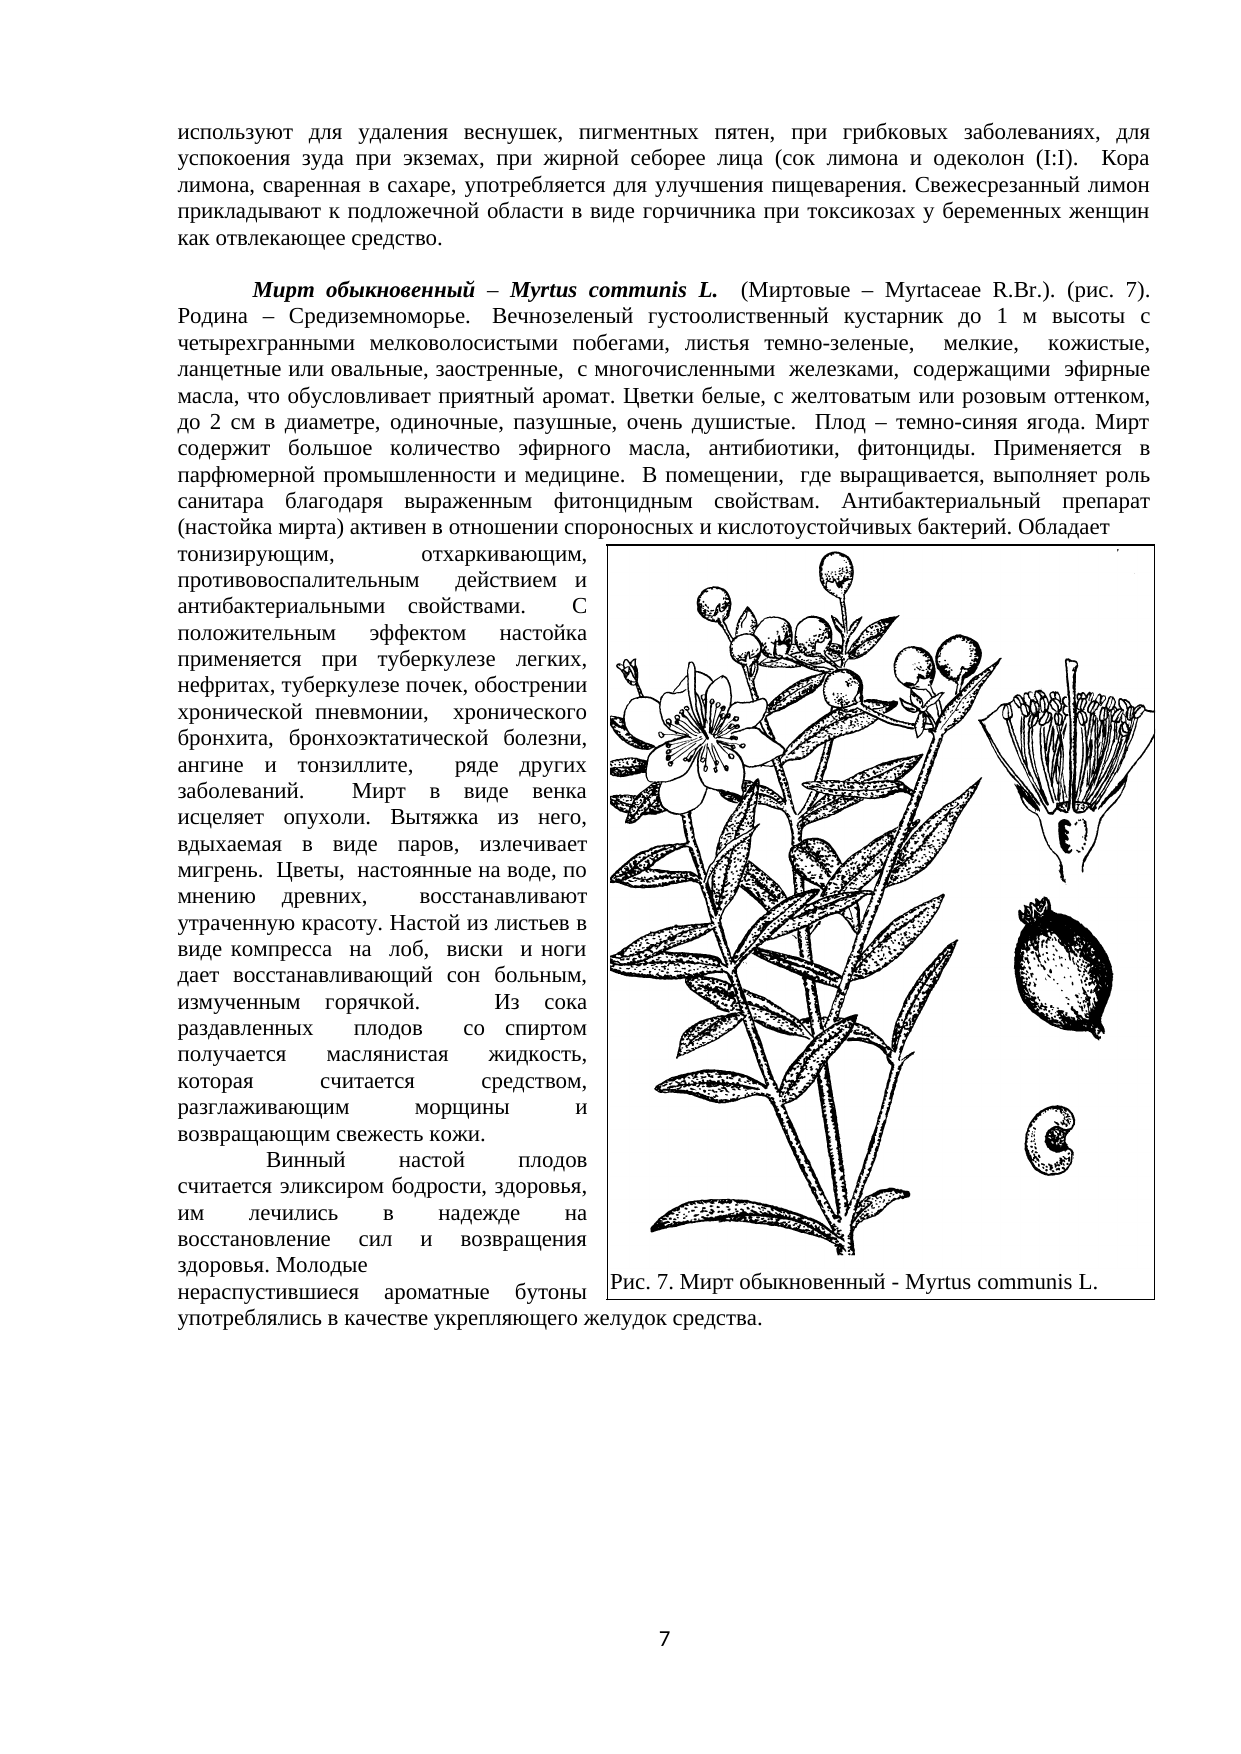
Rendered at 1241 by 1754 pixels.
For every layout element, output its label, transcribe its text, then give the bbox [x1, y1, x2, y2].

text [177, 118, 1152, 250]
text Винный настой плодов считается эликсиром бодрости, здоровья, им лечились в надежде на восстановление сил и возвращения здоровья. Молодые [177, 1146, 607, 1278]
text нераспустившиеся ароматные бутоны употреблялись в качестве укрепляющего желудок средства. [177, 1278, 1152, 1330]
text Рис. 7. Мирт обыкновенный - Myrtus communis L. [608, 1268, 1154, 1297]
picture [610, 549, 1154, 1269]
text Мирт обыкновенный – Myrtus communis L. (Миртовые – Myrtaceae R.Br.). (рис. 7). Родина – Средиземноморье. Вечнозеленый густоолиственный кустарник до 1 м высоты с четырехгранными мелковолосистыми побегами, листья темно-зеленые, мелкие, кожистые, ланцетные или овальные, заостренные, с многочисленными железками, содержащими эфирные масла, что обусловливает приятный аромат. Цветки белые, с желтоватым или розовым оттенком, до 2 см в диаметре, одиночные, пазушные, очень душистые. Плод – темно-синяя ягода. Мирт содержит большое количество эфирного масла, антибиотики, фитонциды. Применяется в парфюмерной промышленности и медицине. В помещении, где выращивается, выполняет роль санитара благодаря выраженным фитонцидным свойствам. Антибактериальный препарат (настойка мирта) активен в отношении спороносных и кислотоустойчивых бактерий. Обладает [177, 276, 1152, 540]
